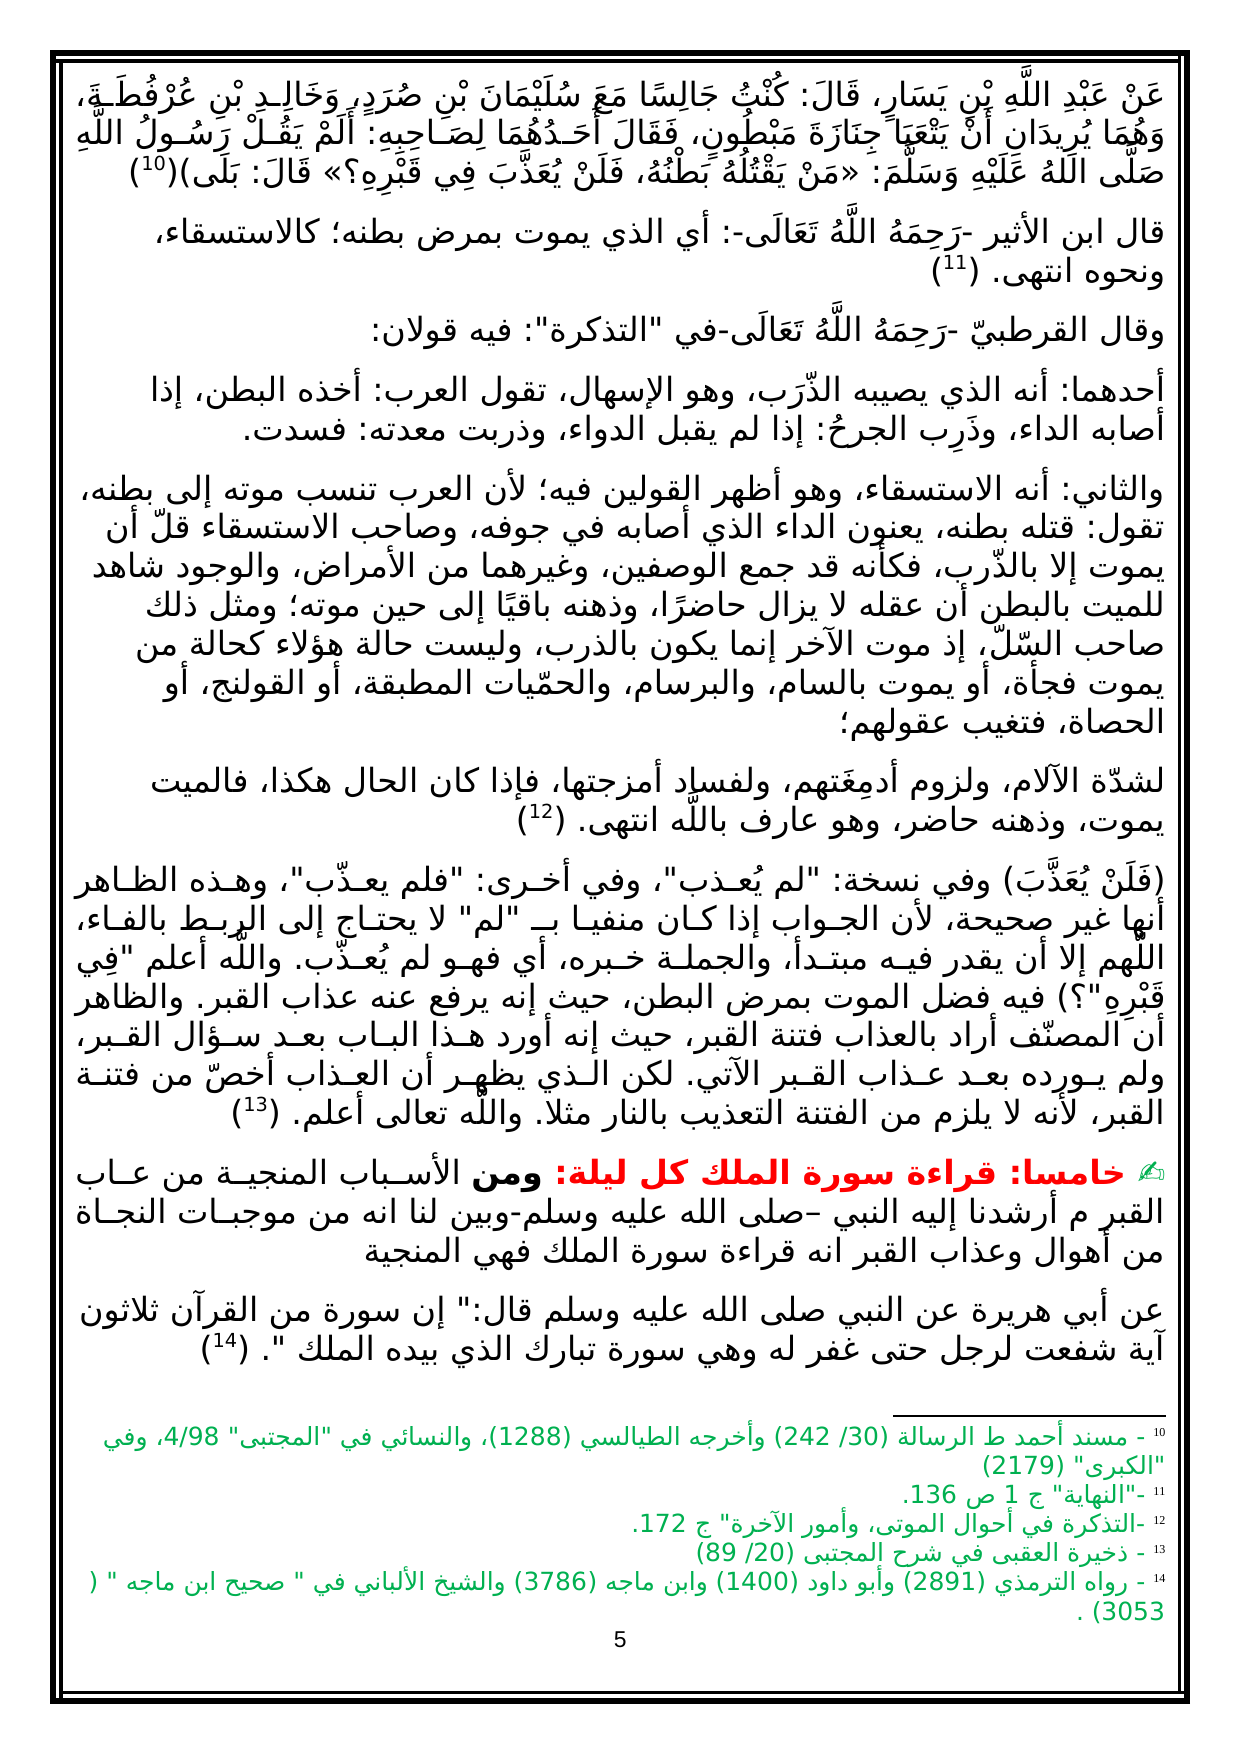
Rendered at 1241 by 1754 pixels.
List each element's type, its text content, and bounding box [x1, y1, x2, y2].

text أحدهما: أنه الذي يصيبه الذّرَب، وهو الإسهال، تقول العرب: أخذه البطن، إذا أصابه الداء، وذَرِب الجرحُ: إذا لم يقبل الدواء، وذربت معدته: فسدت. [75, 371, 1165, 448]
text والثاني: أنه الاستسقاء، وهو أظهر القولين فيه؛ لأن العرب تنسب موته إلى بطنه، تقول: قتله بطنه، يعنون الداء الذي أصابه في جوفه، وصاحب الاستسقاء قلّ أن يموت إلا بالذّرب، فكأنه قد جمع الوصفين، وغيرهما من الأمراض، والوجود شاهد للميت بالبطن أن عقله لا يزال حاضرًا، وذهنه باقيًا إلى حين موته؛ ومثل ذلك صاحب السّلّ، إذ موت الآخر إنما يكون بالذرب، وليست حالة هؤلاء كحالة من يموت فجأة، أو يموت بالسام، والبرسام، والحمّيات المطبقة، أو القولنج، أو الحصاة، فتغيب عقولهم؛ [75, 469, 1165, 741]
text لشدّة الآلام، ولزوم أدمِغَتهم، ولفساد أمزجتها، فإذا كان الحال هكذا، فالميت يموت، وذهنه حاضر، وهو عارف باللَّه انتهى. () [75, 762, 1165, 840]
text عَنْ عَبْدِ اللَّهِ بْنِ يَسَارٍ، قَالَ: كُنْتُ جَالِسًا مَعَ سُلَيْمَانَ بْنِ صُرَدٍ، وَخَالِدِ بْنِ عُرْفُطَةَ، وَهُمَا يُرِيدَانِ أَنْ يَتْعَبَا جِنَازَةَ مَبْطُونٍ، فَقَالَ أَحَدُهُمَا لِصَاحِبِهِ: أَلَمْ يَقُلْ رَسُولُ اللَّهِ صَلَّى اللهُ عَلَيْهِ وَسَلَّمَ: «مَنْ يَقْتُلُهُ بَطْنُهُ، فَلَنْ يُعَذَّبَ فِي قَبْرِهِ؟» قَالَ: بَلَى)() [75, 75, 1165, 192]
text (فَلَنْ يُعَذَّبَ) وفي نسخة: "لم يُعذب"، وفي أخرى: "فلم يعذّب"، وهذه الظاهر أنها غير صحيحة، لأن الجواب إذا كان منفيا بـ "لم" لا يحتاج إلى الربط بالفاء، اللَّهم إلا أن يقدر فيه مبتدأ، والجملة خبره، أي فهو لم يُعذّب. واللَّه أعلم "فِي قَبْرِهِ"؟) فيه فضل الموت بمرض البطن، حيث إنه يرفع عنه عذاب القبر. والظاهر أن المصنّف أراد بالعذاب فتنة القبر، حيث إنه أورد هذا الباب بعد سؤال القبر، ولم يورده بعد عذاب القبر الآتي. لكن الذي يظهر أن العذاب أخصّ من فتنة القبر، لأنه لا يلزم من الفتنة التعذيب بالنار مثلا. واللَّه تعالى أعلم. () [75, 861, 1165, 1132]
text قال ابن الأثير -رَحِمَهُ اللَّهُ تَعَالَى-: أي الذي يموت بمرض بطنه؛ كالاستسقاء، ونحوه انتهى. () [75, 212, 1165, 290]
text ✍ خامسا: قراءة سورة الملك كل ليلة: ومن الأسباب المنجية من عاب القبر م أرشدنا إليه النبي –صلى الله عليه وسلم-وبين لنا انه من موجبات النجاة من أهوال وعذاب القبر انه قراءة سورة الملك فهي المنجية [75, 1153, 1165, 1270]
text وقال القرطبيّ -رَحِمَهُ اللَّهُ تَعَالَى-في "التذكرة": فيه قولان: [75, 311, 1165, 350]
text عن أبي هريرة عن النبي صلى الله عليه وسلم قال:" إن سورة من القرآن ثلاثون آية شفعت لرجل حتى غفر له وهي سورة تبارك الذي بيده الملك ". () [75, 1291, 1165, 1368]
